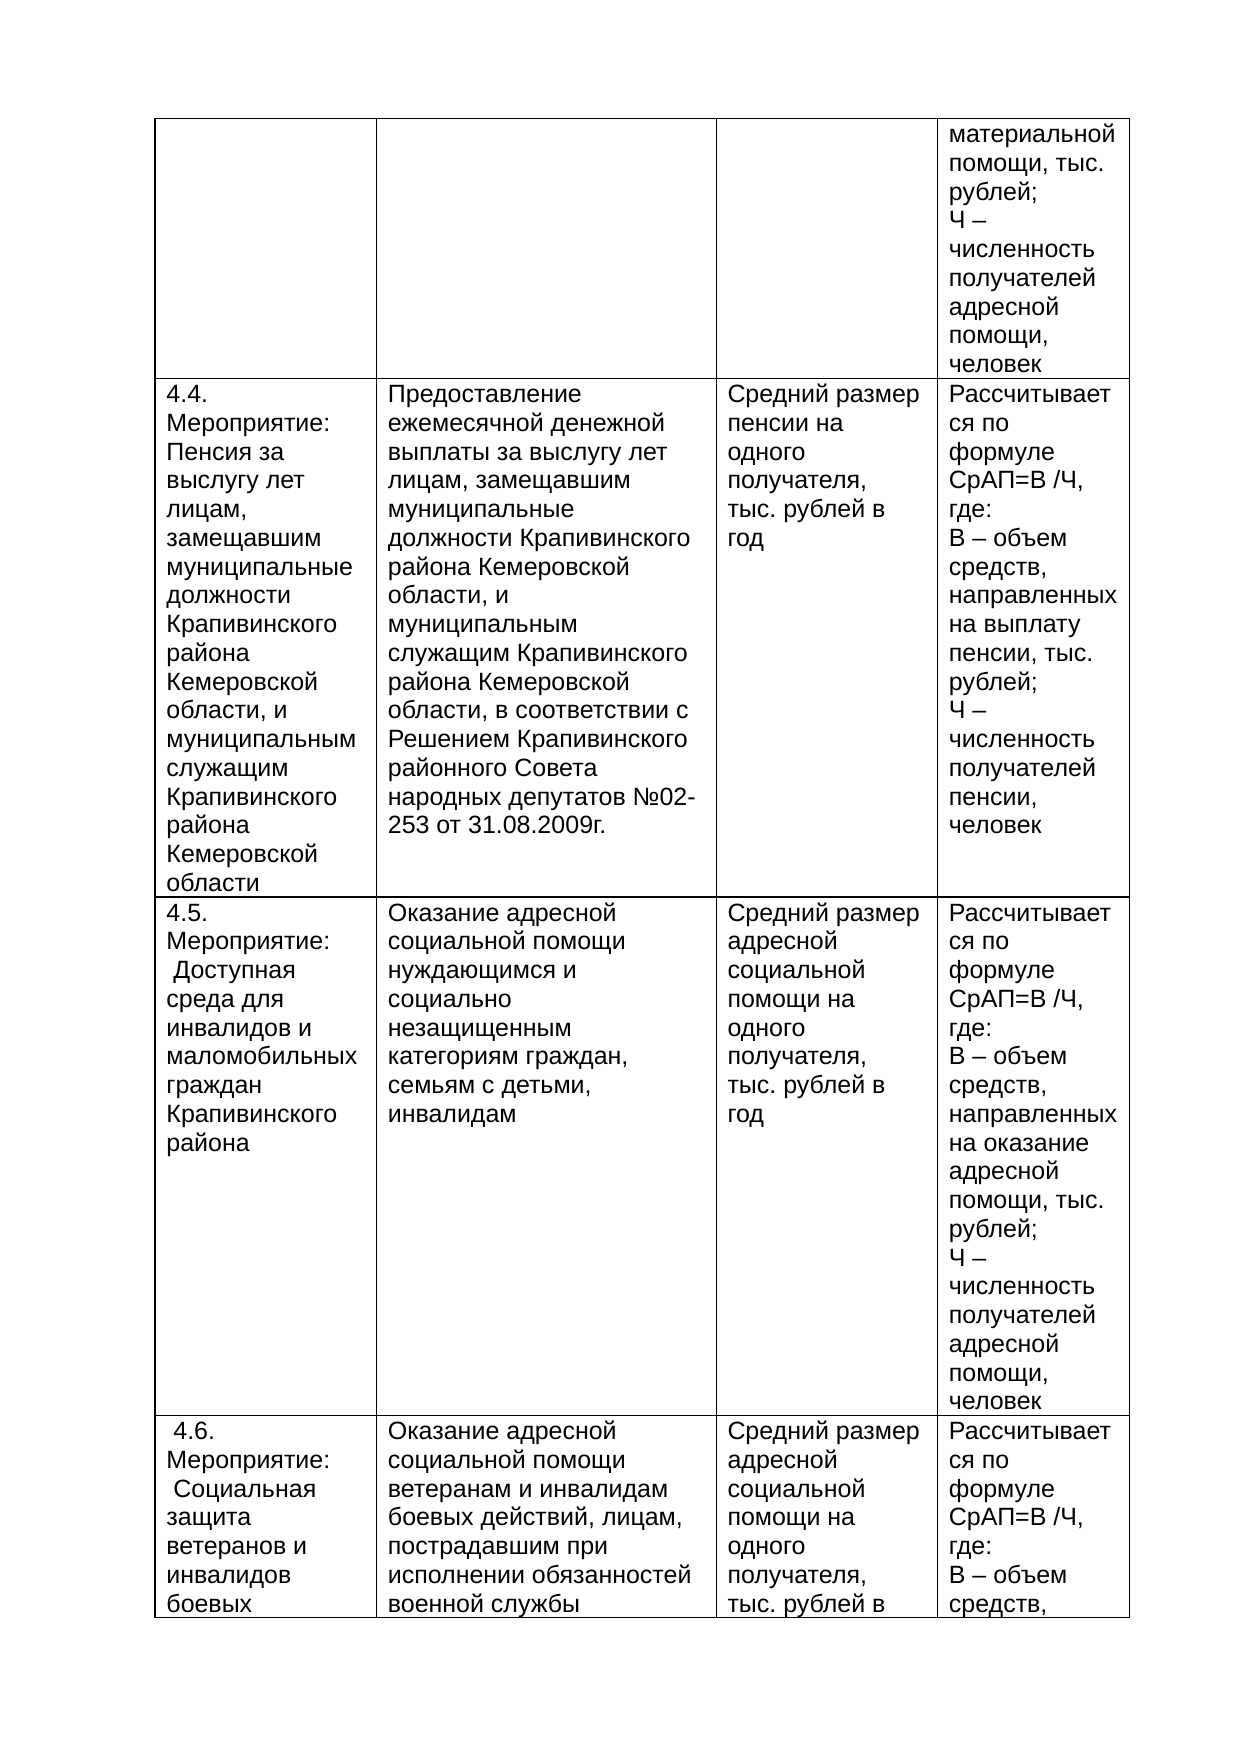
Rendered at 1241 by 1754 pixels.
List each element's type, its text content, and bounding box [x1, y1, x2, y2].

table_cell 4.5. Мероприятие: Доступная среда для инвалидов и маломобильных граждан Крапивинского района [156, 898, 376, 1415]
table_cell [377, 1416, 716, 1617]
table_cell Средний размер пенсии на одного получателя, тыс. рублей в год [717, 379, 937, 896]
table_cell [156, 1416, 376, 1617]
table_cell Предоставление ежемесячной денежной выплаты за выслугу лет лицам, замещавшим муниципальные должности Крапивинского района Кемеровской области, и муниципальным служащим Крапивинского района Кемеровской области, в соответствии с Решением Крапивинского районного Совета народных депутатов №02-253 от 31.08.2009г. [377, 379, 716, 896]
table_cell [938, 1416, 1129, 1617]
table_cell Средний размер адресной социальной помощи на одного получателя, тыс. рублей в год [717, 898, 937, 1415]
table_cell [717, 119, 937, 378]
table_cell 4.4. Мероприятие: Пенсия за выслугу лет лицам, замещавшим муниципальные должности Крапивинского района Кемеровской области, и муниципальным служащим Крапивинского района Кемеровской области [156, 379, 376, 896]
table_cell Рассчитывается по формуле СрАП=В /Ч, где: В – объем средств, направленных на выплату пенсии, тыс. рублей; Ч – численность получателей пенсии, человек [938, 379, 1129, 896]
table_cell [377, 119, 716, 378]
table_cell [156, 119, 376, 378]
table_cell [938, 119, 1129, 378]
table_cell Оказание адресной социальной помощи нуждающимся и социально незащищенным категориям граждан, семьям с детьми, инвалидам [377, 898, 716, 1415]
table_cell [717, 1416, 937, 1617]
